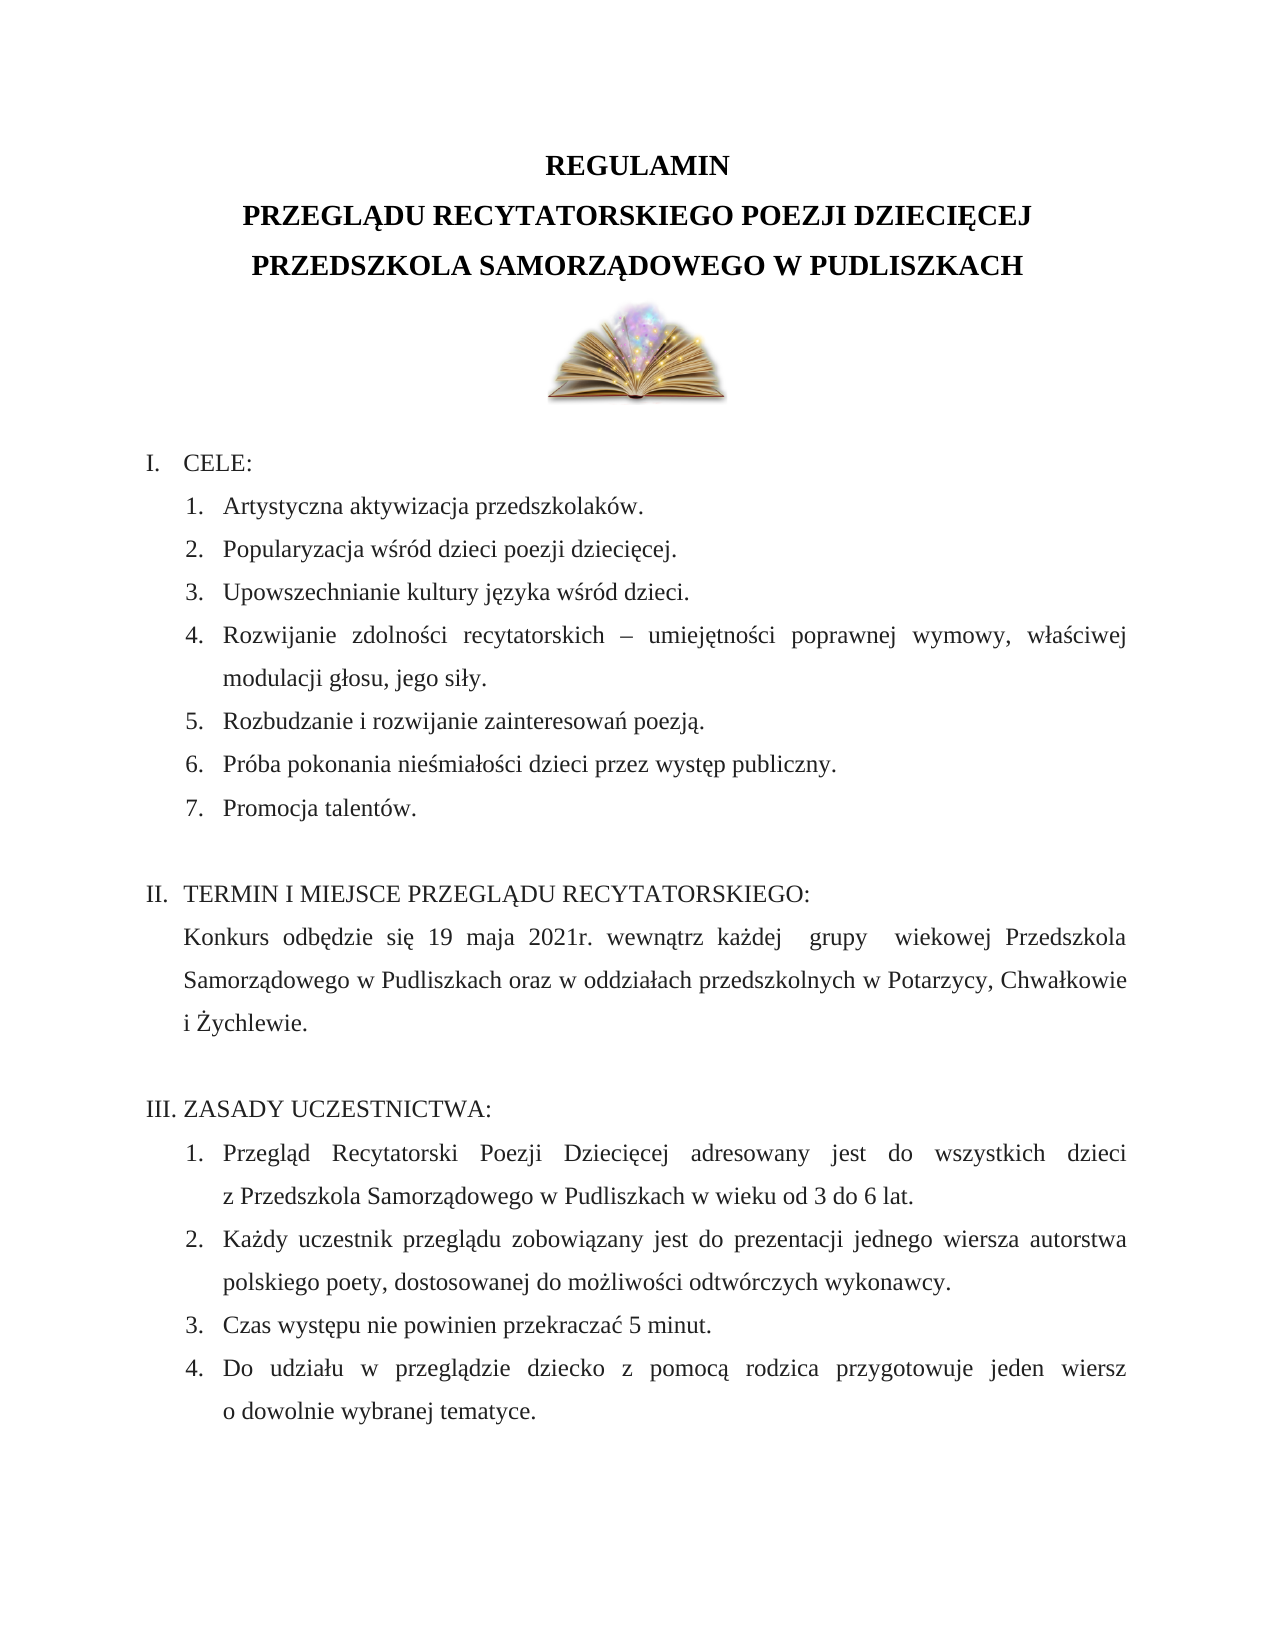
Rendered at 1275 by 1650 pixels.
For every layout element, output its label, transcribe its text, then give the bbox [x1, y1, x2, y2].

list Czas występu nie powinien przekraczać 5 minut. [185, 1310, 1127, 1339]
list Popularyzacja wśród dzieci poezji dziecięcej. [185, 534, 1127, 563]
text PRZEDSZKOLA SAMORZĄDOWEGO W PUDLISZKACH [148, 248, 1127, 282]
text REGULAMIN [148, 148, 1127, 181]
list Próba pokonania nieśmiałości dzieci przez występ publiczny. [185, 749, 1127, 778]
picture [547, 298, 728, 405]
list Promocja talentów. [185, 793, 1127, 821]
list Każdy uczestnik przeglądu zobowiązany jest do prezentacji jednego wiersza autorstwa polskiego poety, dostosowanej do możliwości odtwórczych wykonawcy. [185, 1224, 1127, 1296]
list Konkurs odbędzie się 19 maja 2021r. wewnątrz każdej grupy wiekowej Przedszkola Samorządowego w Pudliszkach oraz w oddziałach przedszkolnych w Potarzycy, Chwałkowie i Żychlewie. [183, 922, 1127, 1037]
list CELE: [146, 448, 1127, 476]
list Rozbudzanie i rozwijanie zainteresowań poezją. [185, 706, 1127, 735]
text PRZEGLĄDU RECYTATORSKIEGO POEZJI DZIECIĘCEJ [148, 198, 1127, 231]
list Przegląd Recytatorski Poezji Dziecięcej adresowany jest do wszystkich dzieci z Przedszkola Samorządowego w Pudliszkach w wieku od 3 do 6 lat. [185, 1138, 1127, 1209]
list Do udziału w przeglądzie dziecko z pomocą rodzica przygotowuje jeden wiersz o dowolnie wybranej tematyce. [185, 1353, 1127, 1425]
list ZASADY UCZESTNICTWA: [146, 1094, 1127, 1123]
list Upowszechnianie kultury języka wśród dzieci. [185, 577, 1127, 606]
list TERMIN I MIEJSCE PRZEGLĄDU RECYTATORSKIEGO: [146, 879, 1127, 908]
list Rozwijanie zdolności recytatorskich – umiejętności poprawnej wymowy, właściwej modulacji głosu, jego siły. [185, 620, 1127, 692]
list Artystyczna aktywizacja przedszkolaków. [185, 491, 1127, 519]
